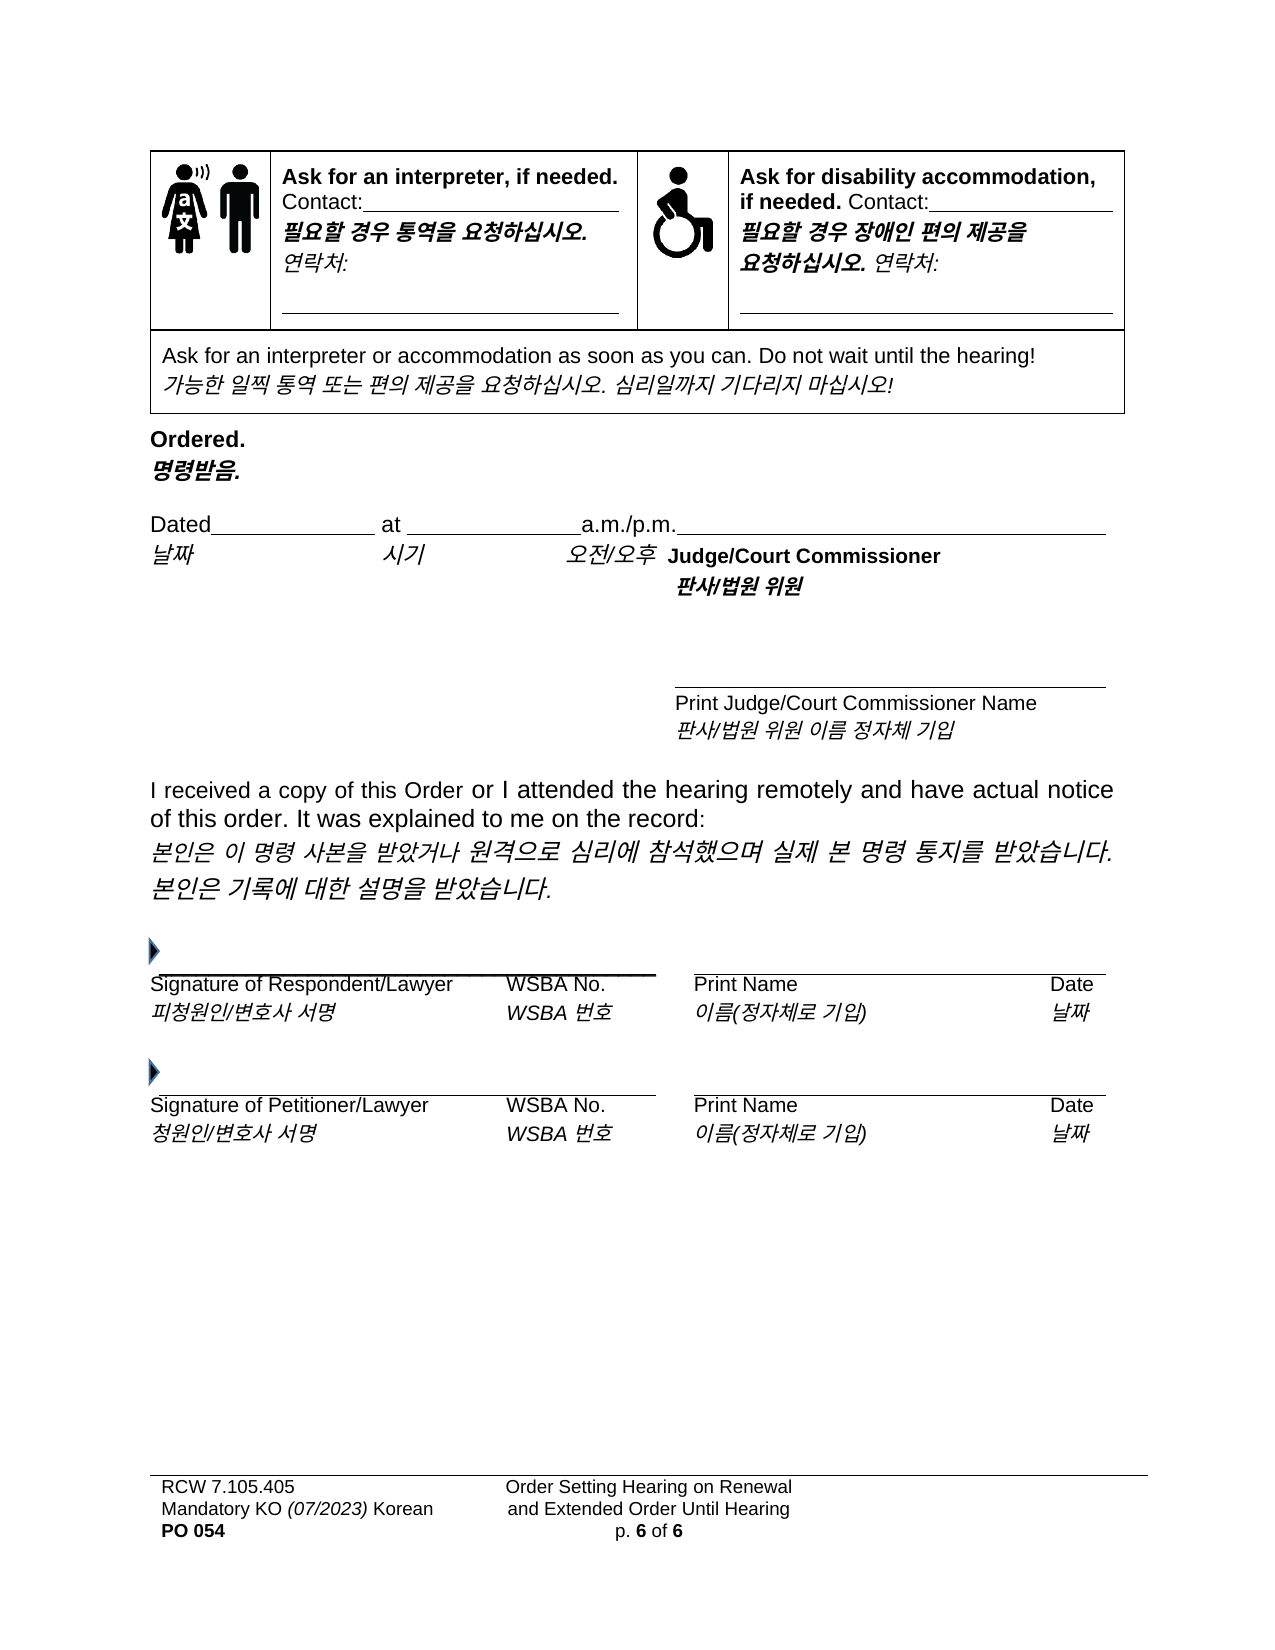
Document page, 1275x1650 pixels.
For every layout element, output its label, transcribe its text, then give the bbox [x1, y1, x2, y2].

text Dated at a.m./p.m. [150, 511, 1275, 537]
picture [650, 164, 716, 261]
table_cell Ask for an interpreter, if needed. Contact: 필요할 경우 통역을 요청하십시오. 연락처: [271, 152, 637, 329]
text Signature of Petitioner/Lawyer WSBA No. Print Name Date [150, 1093, 1125, 1117]
text 본인은 이 명령 사본을 받았거나 원격으로 심리에 참석했으며 실제 본 명령 통지를 받았습니다. 본인은 기록에 대한 설명을 받았습니다. [150, 833, 1116, 905]
text Print Judge/Court Commissioner Name [675, 691, 1125, 715]
text 피청원인/변호사 서명 WSBA 번호 이름(정자체로 기입) 날짜 [150, 996, 1275, 1026]
table_cell [638, 152, 728, 329]
table_cell Ask for an interpreter or accommodation as soon as you can. Do not wait until the hearing! 가능한 일찍 통역 또는 편의 제공을 요청하십시오. 심리일까지 기다리지 마십시오! [151, 331, 1124, 413]
table_cell [151, 152, 270, 329]
text 판사/법원 위원 [150, 570, 1275, 601]
picture [161, 164, 259, 254]
text 판사/법원 위원 이름 정자체 기입 [675, 715, 1125, 745]
text Ordered. [150, 426, 1125, 452]
text 청원인/변호사 서명 WSBA 번호 이름(정자체로 기입) 날짜 [150, 1117, 1125, 1147]
text 날짜 시기 오전/오후 Judge/Court Commissioner [150, 537, 1275, 570]
table_cell Ask for disability accommodation, if needed. Contact: 필요할 경우 장애인 편의 제공을 요청하십시오. 연락처: [729, 152, 1124, 329]
text 명령받음. [150, 452, 1125, 486]
text Signature of Respondent/Lawyer WSBA No. Print Name Date [150, 972, 1275, 996]
text I received a copy of this Order or I attended the hearing remotely and have actual notice of this order. It was explained to me on the record: [150, 775, 1116, 833]
